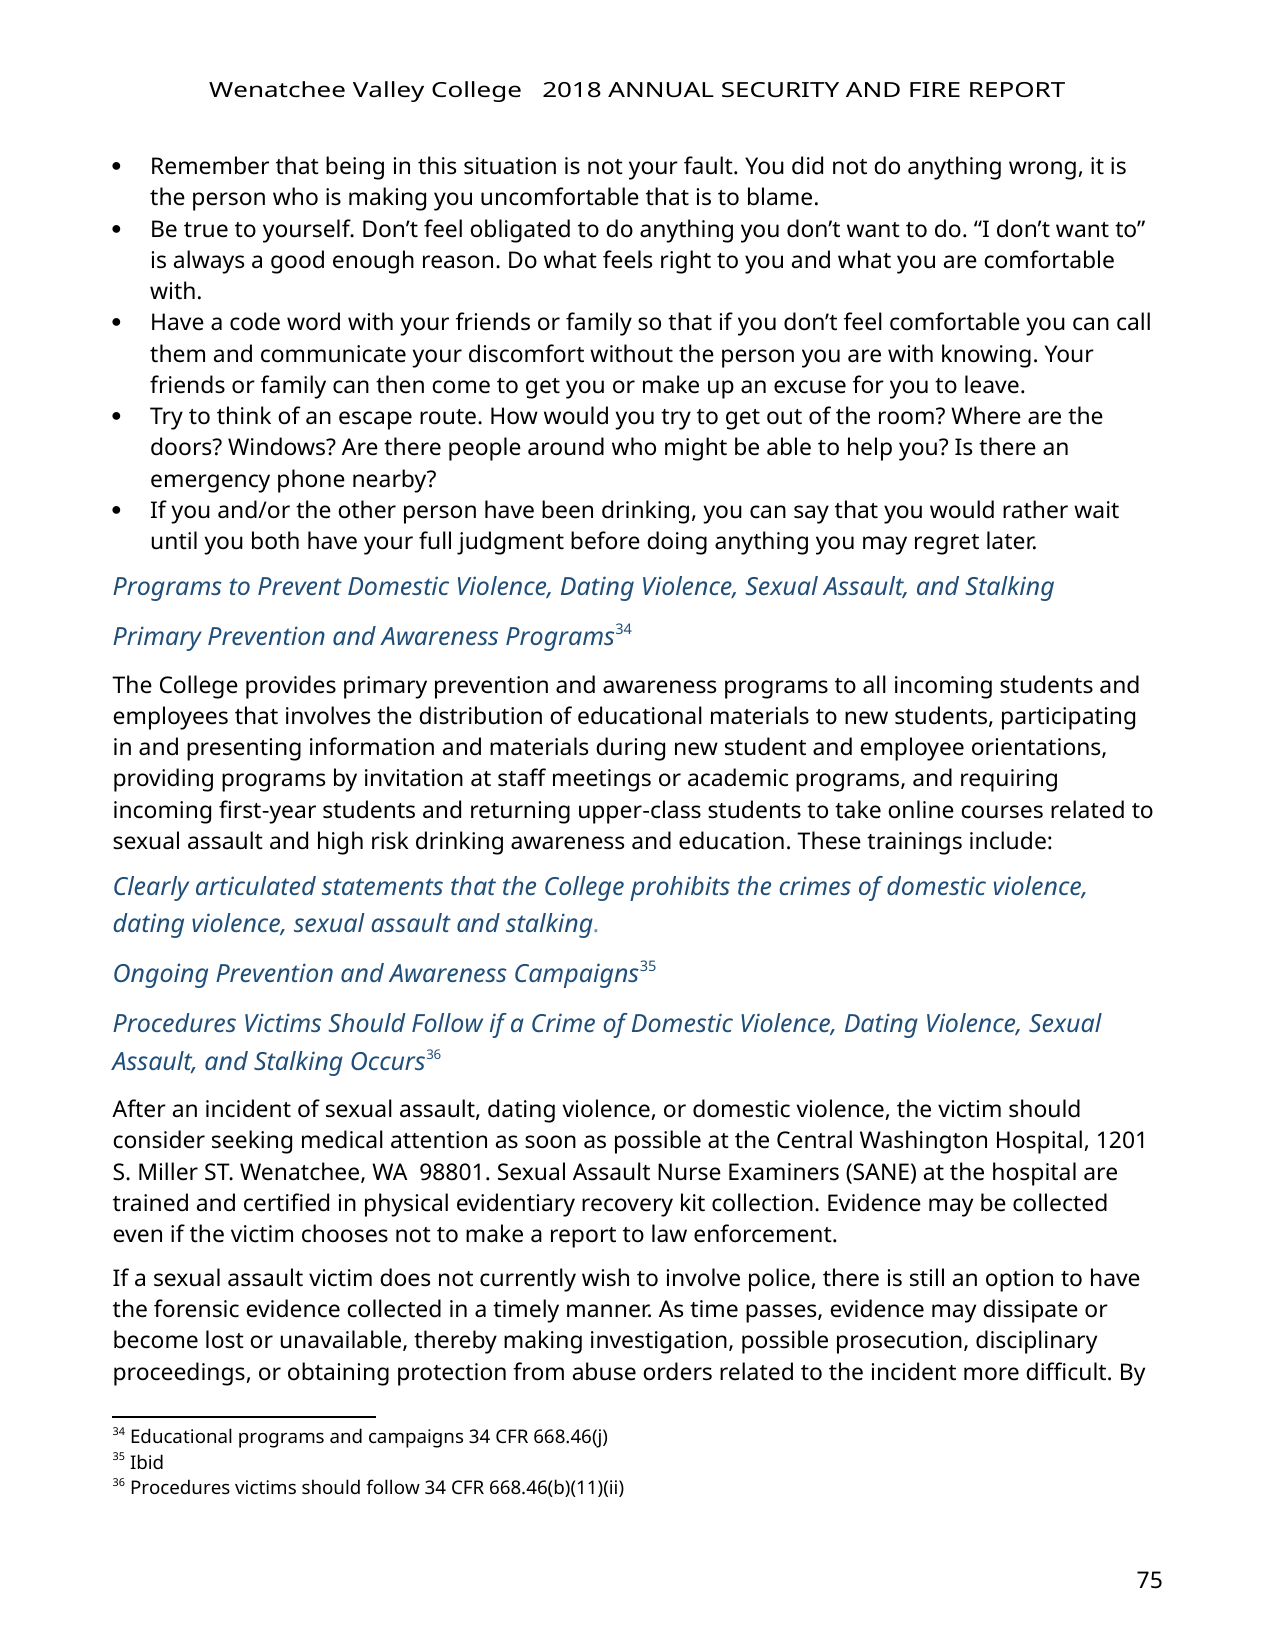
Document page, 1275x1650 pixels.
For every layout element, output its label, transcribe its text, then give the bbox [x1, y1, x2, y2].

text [112, 1262, 1162, 1387]
subtitle Primary Prevention and Awareness Programs [112, 619, 1162, 653]
list If you and/or the other person have been drinking, you can say that you would rather wait until you both have your full judgment before doing anything you may regret later. [112, 494, 1162, 556]
list Be true to yourself. Don’t feel obligated to do anything you don’t want to do. “I don’t want to” is always a good enough reason. Do what feels right to you and what you are comfortable with. [112, 212, 1162, 306]
list Try to think of an escape route. How would you try to get out of the room? Where are the doors? Windows? Are there people around who might be able to help you? Is there an emergency phone nearby? [112, 400, 1162, 494]
text The College provides primary prevention and awareness programs to all incoming students and employees that involves the distribution of educational materials to new students, participating in and presenting information and materials during new student and employee orientations, providing programs by invitation at staff meetings or academic programs, and requiring incoming first‐year students and returning upper‐class students to take online courses related to sexual assault and high risk drinking awareness and education. These trainings include: [112, 668, 1162, 856]
subtitle Programs to Prevent Domestic Violence, Dating Violence, Sexual Assault, and Stalking [112, 569, 1162, 603]
subtitle Ongoing Prevention and Awareness Campaigns [112, 956, 1162, 990]
list Have a code word with your friends or family so that if you don’t feel comfortable you can call them and communicate your discomfort without the person you are with knowing. Your friends or family can then come to get you or make up an excuse for you to leave. [112, 306, 1162, 400]
subtitle Clearly articulated statements that the College prohibits the crimes of domestic violence, dating violence, sexual assault and stalking. [112, 868, 1162, 940]
text After an incident of sexual assault, dating violence, or domestic violence, the victim should consider seeking medical attention as soon as possible at the Central Washington Hospital, 1201 S. Miller ST. Wenatchee, WA 98801. Sexual Assault Nurse Examiners (SANE) at the hospital are trained and certified in physical evidentiary recovery kit collection. Evidence may be collected even if the victim chooses not to make a report to law enforcement. [112, 1093, 1162, 1249]
subtitle Procedures Victims Should Follow if a Crime of Domestic Violence, Dating Violence, Sexual Assault, and Stalking Occurs [112, 1006, 1162, 1077]
list Remember that being in this situation is not your fault. You did not do anything wrong, it is the person who is making you uncomfortable that is to blame. [112, 150, 1162, 212]
